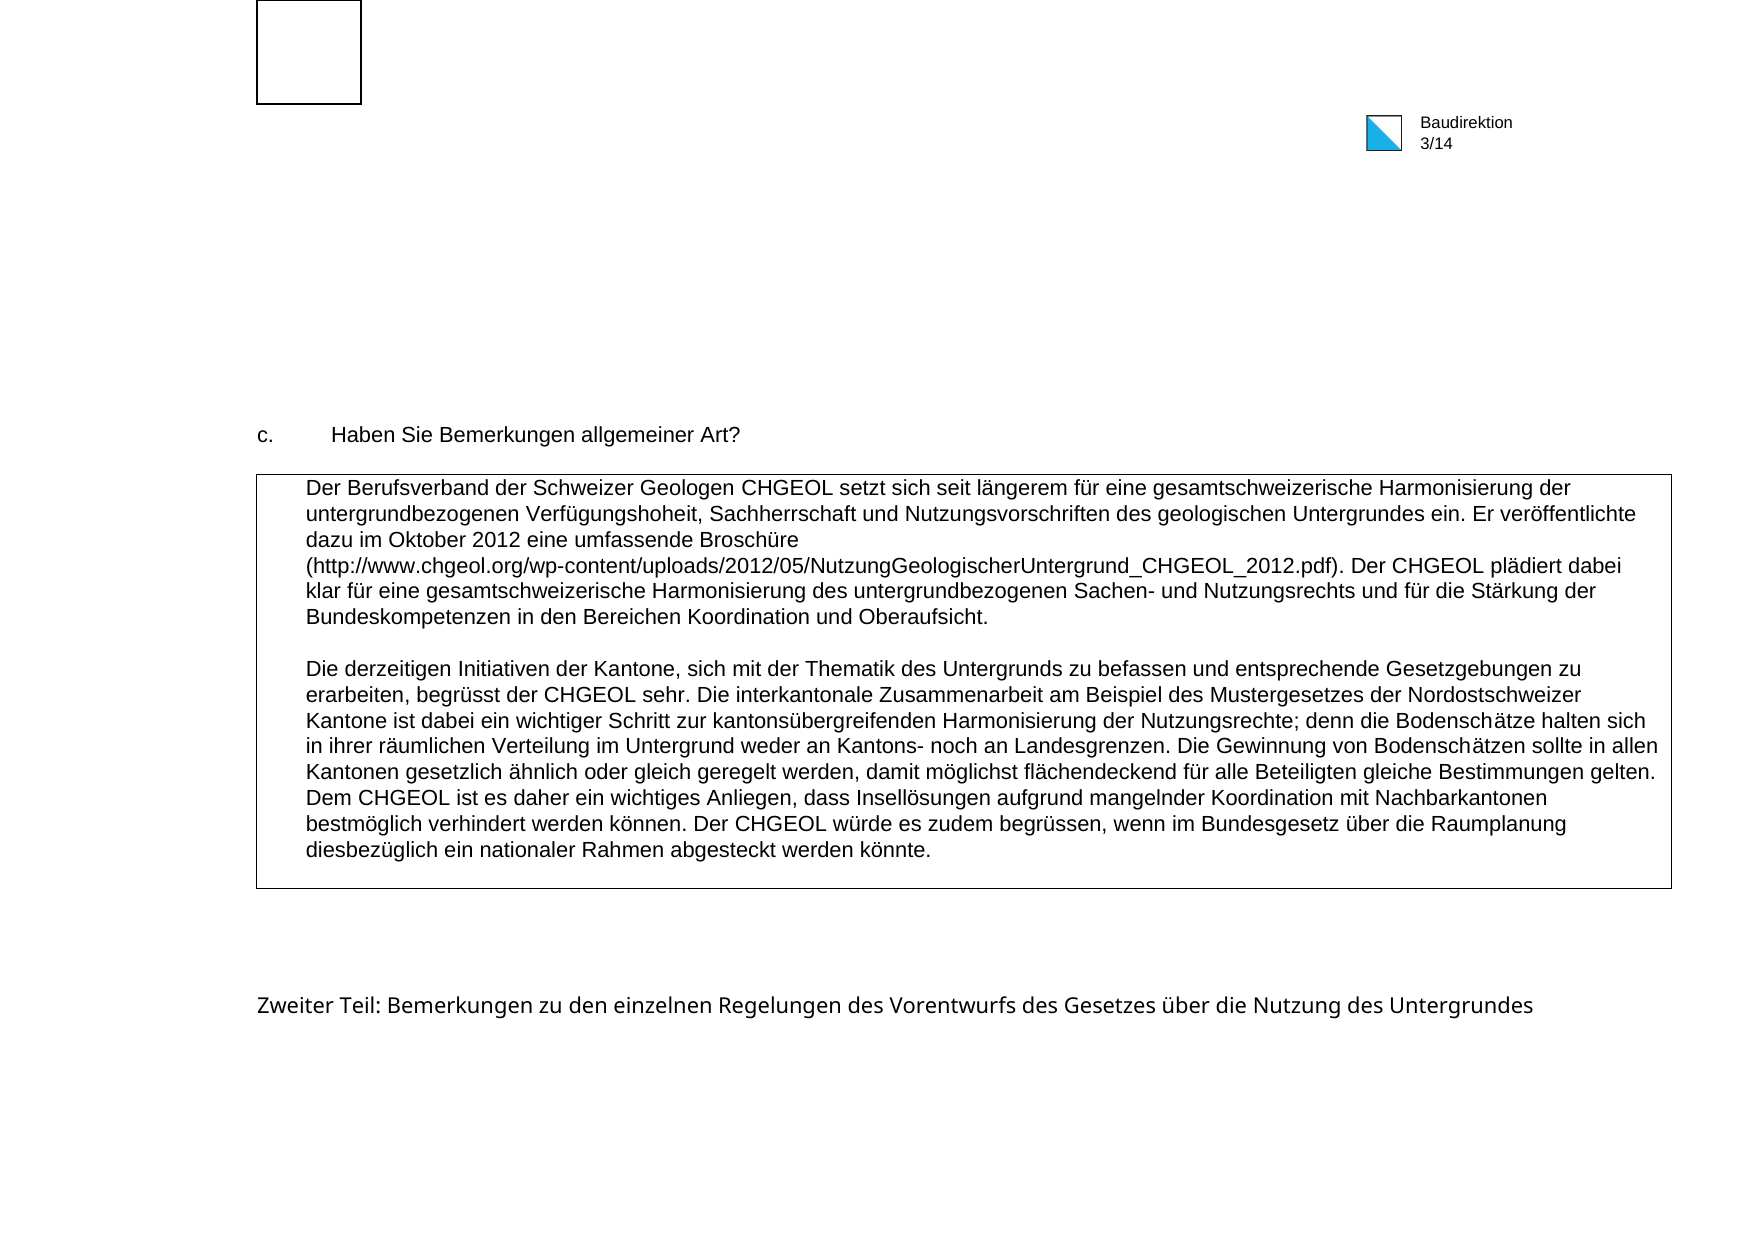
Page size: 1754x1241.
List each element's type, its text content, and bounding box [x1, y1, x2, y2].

text Zweiter Teil: Bemerkungen zu den einzelnen Regelungen des Vorentwurfs des Gesetzes über die Nutzung des Untergrundes [257, 993, 1656, 1018]
table_header Der Berufsverband der Schweizer Geologen CHGEOL setzt sich seit längerem für eine gesamtschweizerische Harmonisierung der untergrundbezogenen Verfügungshoheit, Sachherrschaft und Nutzungsvorschriften des geologischen Untergrundes ein. Er veröffentlichte dazu im Oktober 2012 eine umfassende Broschüre (http://www.chgeol.org/wp-content/uploads/2012/05/NutzungGeologischerUntergrund_CHGEOL_2012.pdf). Der CHGEOL plädiert dabei klar für eine gesamtschweizerische Harmonisierung des untergrundbezogenen Sachen- und Nutzungsrechts und für die Stärkung der Bundeskompetenzen in den Bereichen Koordination und Oberaufsicht. Die derzeitigen Initiativen der Kantone, sich mit der Thematik des Untergrunds zu befassen und entsprechende Gesetzgebungen zu erarbeiten, begrüsst der CHGEOL sehr. Die interkantonale Zusammenarbeit am Beispiel des Mustergesetzes der Nordostschweizer Kantone ist dabei ein wichtiger Schritt zur kantonsübergreifenden Harmonisierung der Nutzungsrechte; denn die Bodenschätze halten sich in ihrer räumlichen Verteilung im Untergrund weder an Kantons- noch an Landesgrenzen. Die Gewinnung von Bodenschätzen sollte in allen Kantonen gesetzlich ähnlich oder gleich geregelt werden, damit möglichst flächendeckend für alle Beteiligten gleiche Bestimmungen gelten. Dem CHGEOL ist es daher ein wichtiges Anliegen, dass Insellösungen aufgrund mangelnder Koordination mit Nachbarkantonen bestmöglich verhindert werden können. Der CHGEOL würde es zudem begrüssen, wenn im Bundesgesetz über die Raumplanung diesbezüglich ein nationaler Rahmen abgesteckt werden könnte. [257, 475, 1671, 888]
picture [1366, 115, 1402, 151]
list Haben Sie Bemerkungen allgemeiner Art? [257, 422, 1656, 448]
